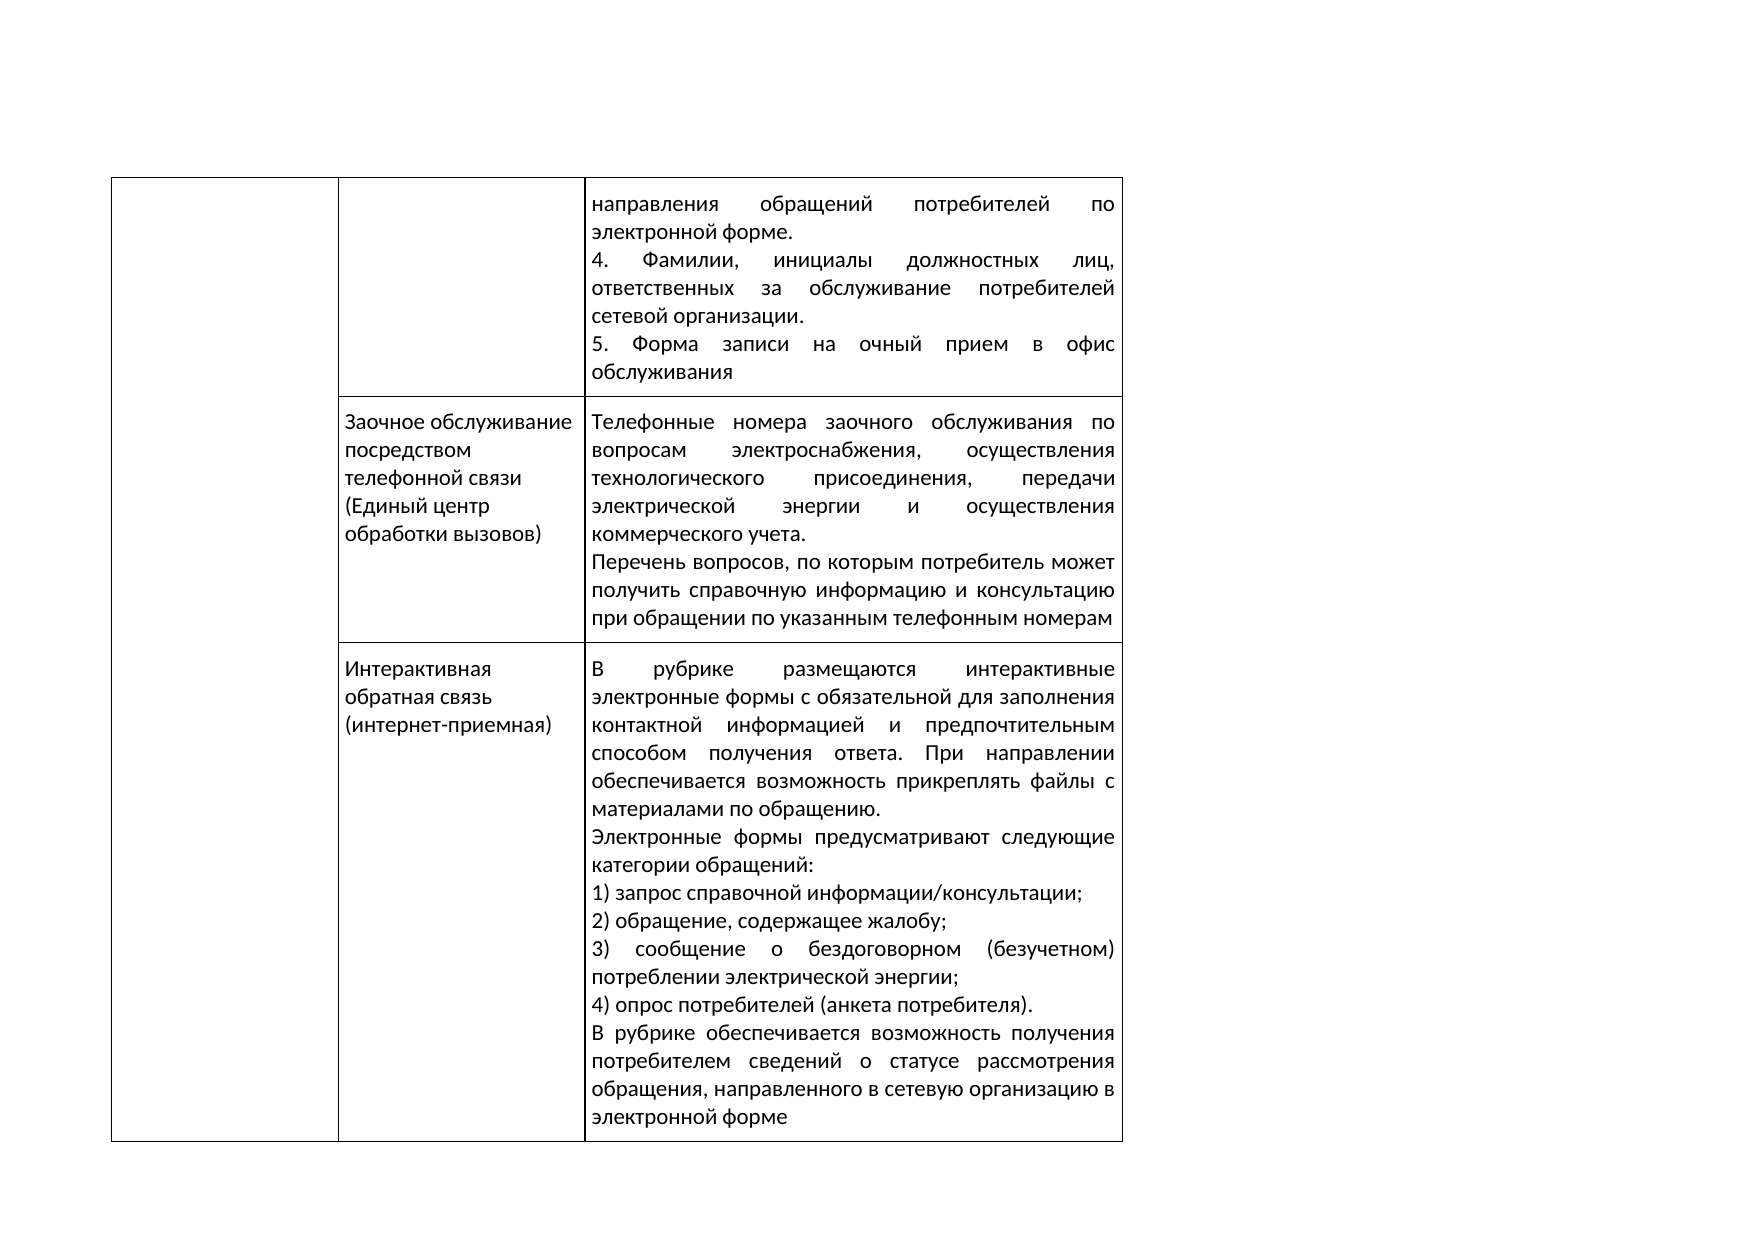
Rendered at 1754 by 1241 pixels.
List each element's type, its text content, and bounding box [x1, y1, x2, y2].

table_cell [112, 178, 338, 1141]
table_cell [339, 178, 584, 396]
table_cell Телефонные номера заочного обслуживания по вопросам электроснабжения, осуществления технологического присоединения, передачи электрической энергии и осуществления коммерческого учета. Перечень вопросов, по которым потребитель может получить справочную информацию и консультацию при обращении по указанным телефонным номерам [586, 397, 1122, 642]
table_cell Интерактивная обратная связь (интернет-приемная) [339, 643, 584, 1141]
table_cell В рубрике размещаются интерактивные электронные формы с обязательной для заполнения контактной информацией и предпочтительным способом получения ответа. При направлении обеспечивается возможность прикреплять файлы с материалами по обращению. Электронные формы предусматривают следующие категории обращений: 1) запрос справочной информации/консультации; 2) обращение, содержащее жалобу; 3) сообщение о бездоговорном (безучетном) потреблении электрической энергии; 4) опрос потребителей (анкета потребителя). В рубрике обеспечивается возможность получения потребителем сведений о статусе рассмотрения обращения, направленного в сетевую организацию в электронной форме [586, 643, 1122, 1141]
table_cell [586, 178, 1122, 396]
table_cell Заочное обслуживание посредством телефонной связи (Единый центр обработки вызовов) [339, 397, 584, 642]
